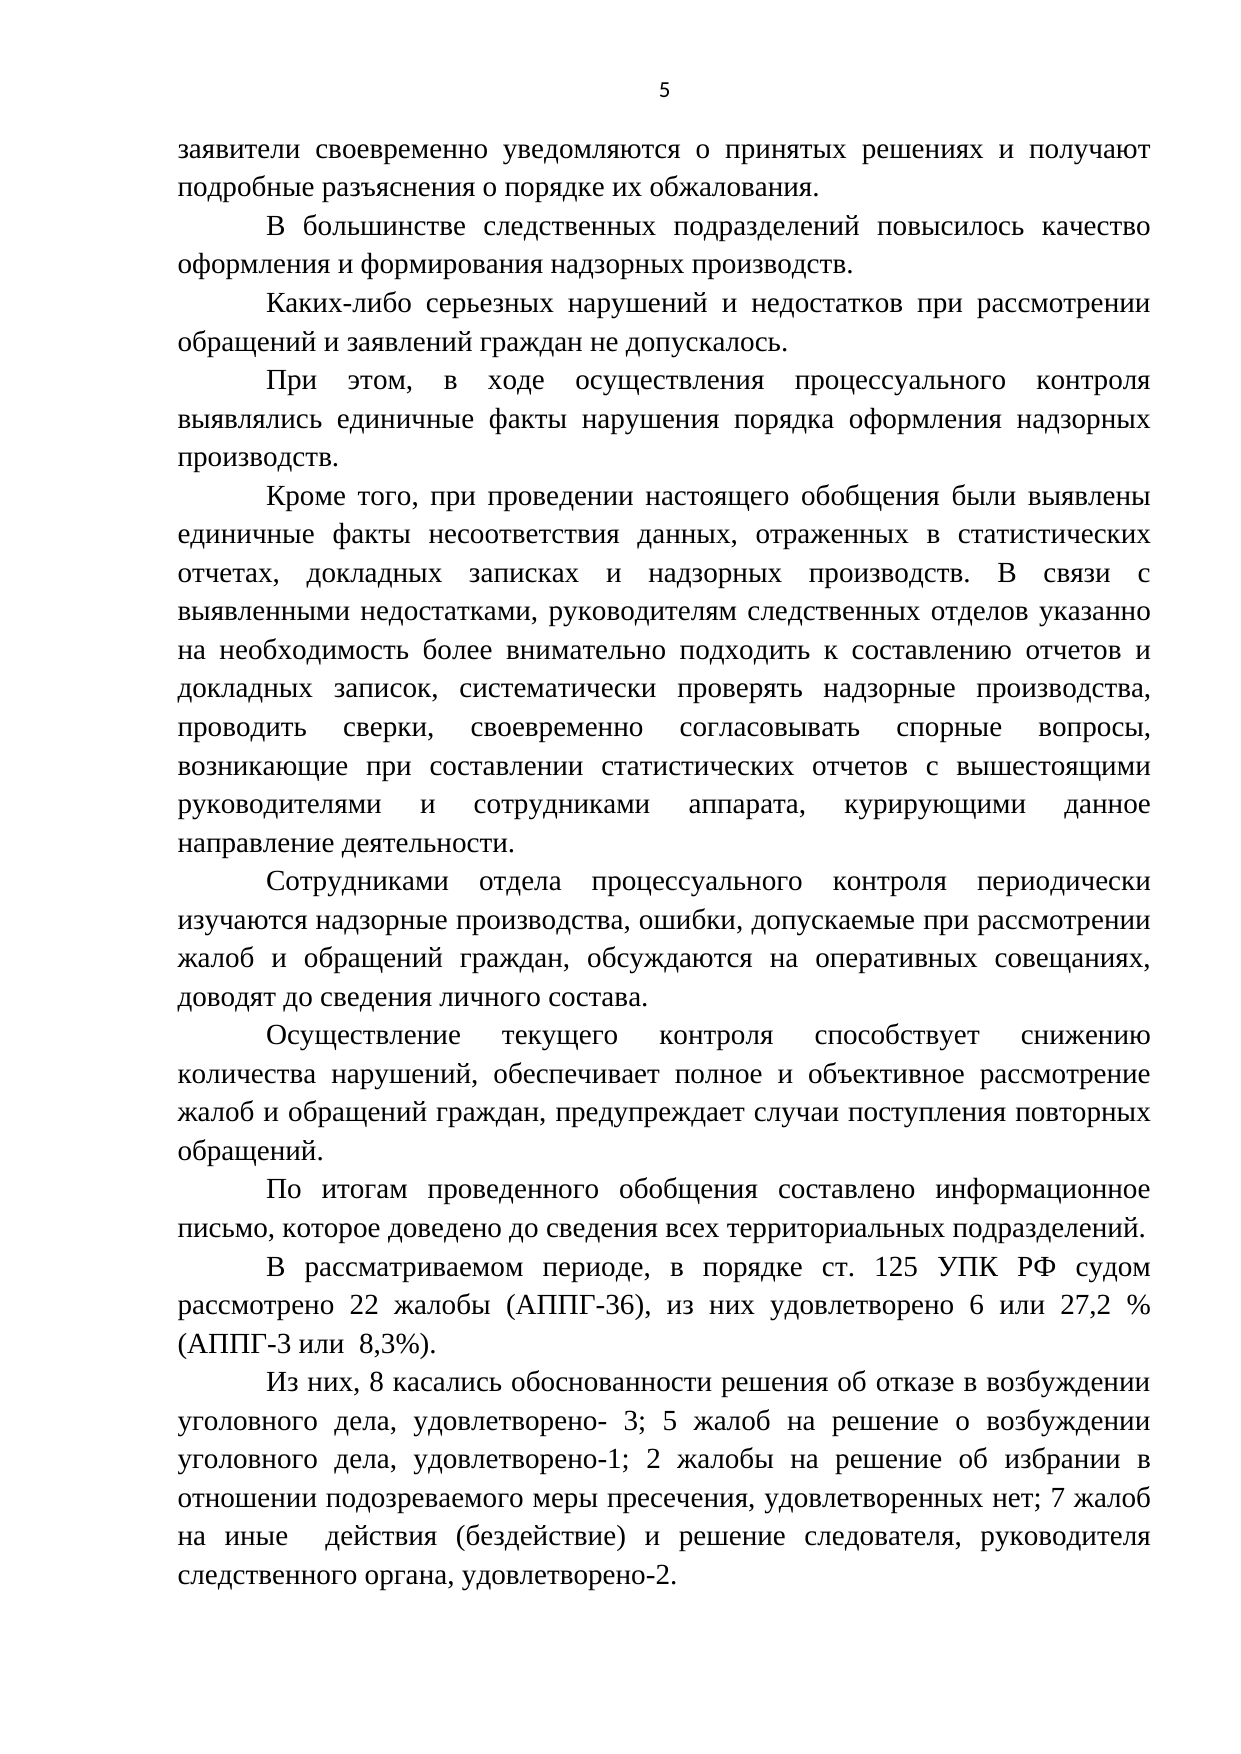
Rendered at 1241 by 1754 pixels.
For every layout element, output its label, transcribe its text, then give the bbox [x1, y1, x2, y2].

text При этом, в ходе осуществления процессуального контроля выявлялись единичные факты нарушения порядка оформления надзорных производств. [177, 362, 1152, 473]
text По итогам проведенного обобщения составлено информационное письмо, которое доведено до сведения всех территориальных подразделений. [177, 1172, 1152, 1244]
text Каких-либо серьезных нарушений и недостатков при рассмотрении обращений и заявлений граждан не допускалось. [177, 285, 1152, 357]
text Кроме того, при проведении настоящего обобщения были выявлены единичные факты несоответствия данных, отраженных в статистических отчетах, докладных записках и надзорных производств. В связи с выявленными недостатками, руководителям следственных отделов указанно на необходимость более внимательно подходить к составлению отчетов и докладных записок, систематически проверять надзорные производства, проводить сверки, своевременно согласовывать спорные вопросы, возникающие при составлении статистических отчетов с вышестоящими руководителями и сотрудниками аппарата, курирующими данное направление деятельности. [177, 478, 1152, 858]
text Сотрудниками отдела процессуального контроля периодически изучаются надзорные производства, ошибки, допускаемые при рассмотрении жалоб и обращений граждан, обсуждаются на оперативных совещаниях, доводят до сведения личного состава. [177, 863, 1152, 1012]
text В большинстве следственных подразделений повысилось качество оформления и формирования надзорных производств. [177, 208, 1152, 280]
text Осуществление текущего контроля способствует снижению количества нарушений, обеспечивает полное и объективное рассмотрение жалоб и обращений граждан, предупреждает случаи поступления повторных обращений. [177, 1017, 1152, 1167]
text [177, 131, 1152, 203]
text Из них, 8 касались обоснованности решения об отказе в возбуждении уголовного дела, удовлетворено- 3; 5 жалоб на решение о возбуждении уголовного дела, удовлетворено-1; 2 жалобы на решение об избрании в отношении подозреваемого меры пресечения, удовлетворенных нет; 7 жалоб на иные действия (бездействие) и решение следователя, руководителя следственного органа, удовлетворено-2. [177, 1364, 1152, 1591]
text В рассматриваемом периоде, в порядке ст. 125 УПК РФ судом рассмотрено 22 жалобы (АППГ-36), из них удовлетворено 6 или 27,2 % (АППГ-3 или 8,3%). [177, 1249, 1152, 1359]
